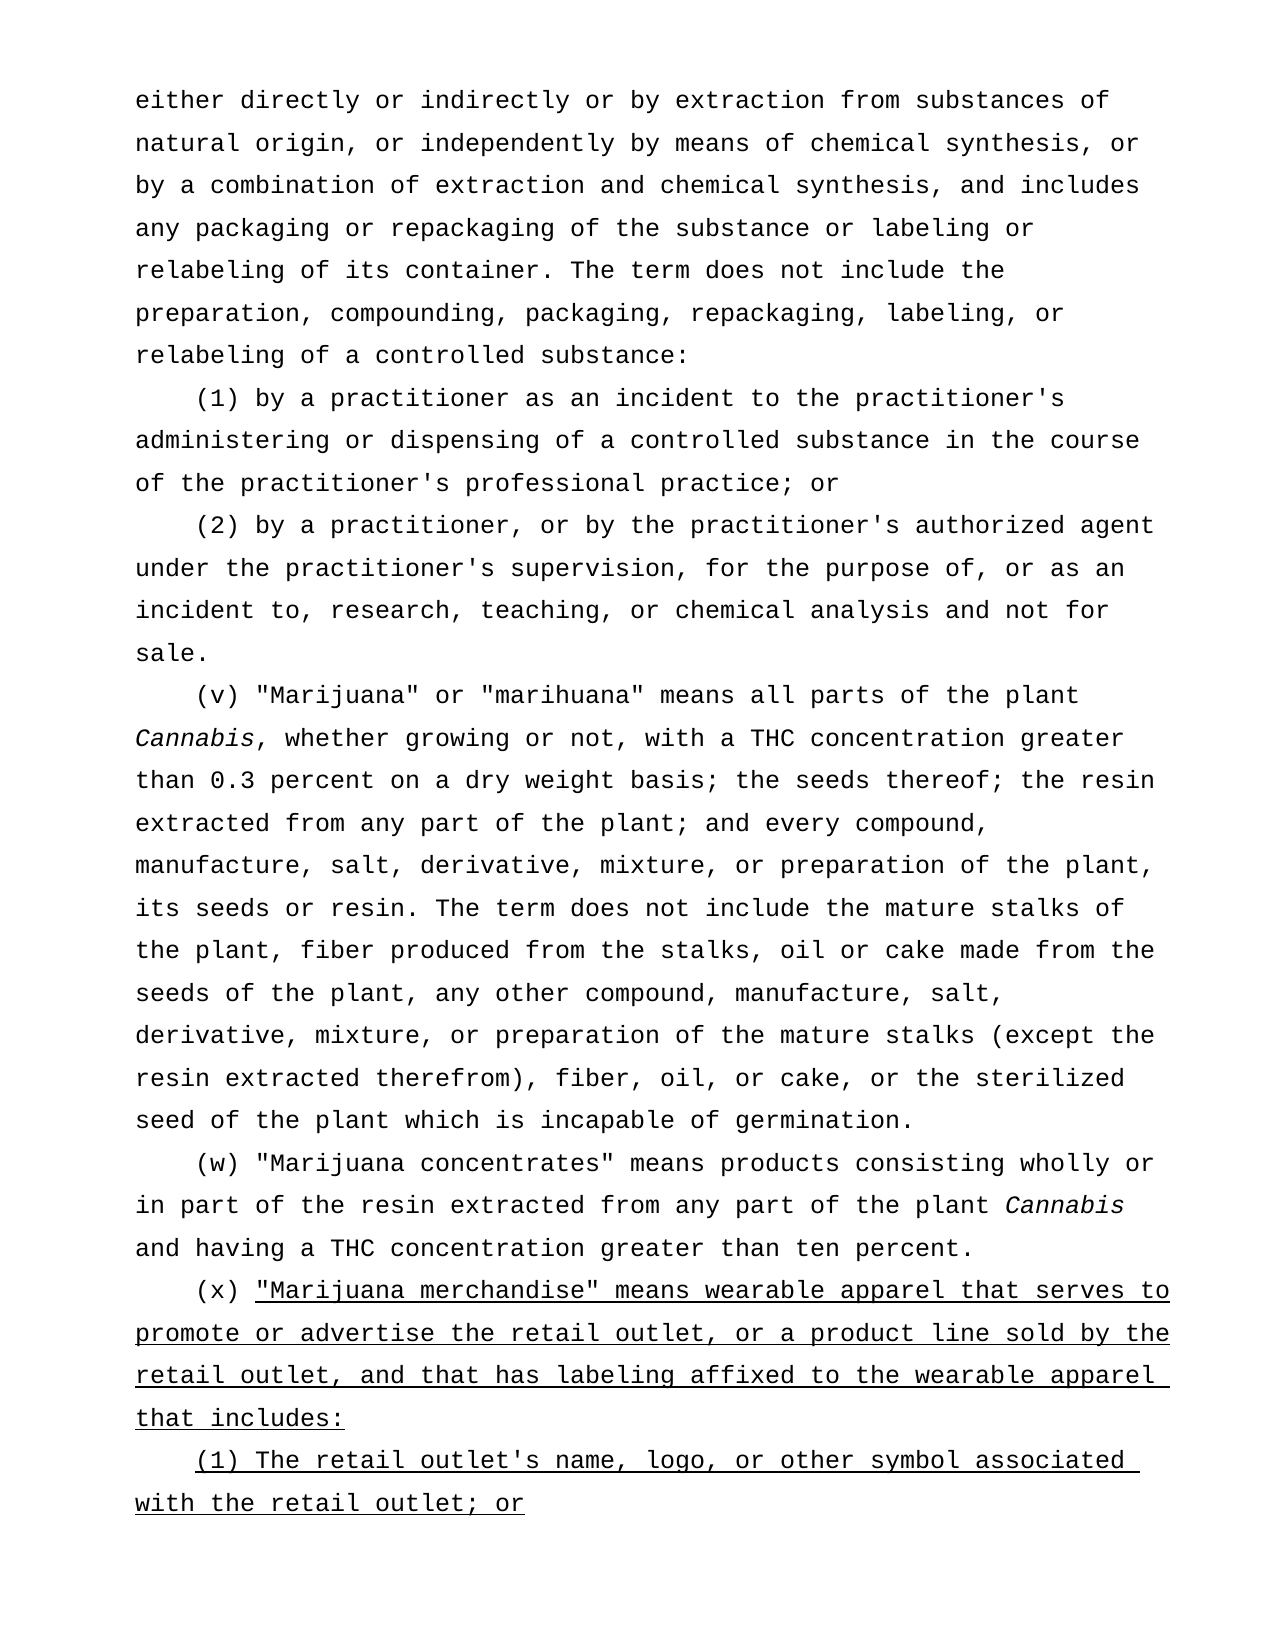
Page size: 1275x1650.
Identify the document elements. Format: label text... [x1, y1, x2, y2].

text (x) "Marijuana merchandise" means wearable apparel that serves to promote or advertise the retail outlet, or a product line sold by the retail outlet, and that has labeling affixed to the wearable apparel that includes: [135, 1265, 1170, 1344]
text (w) "Marijuana concentrates" means products consisting wholly or in part of the resin extracted from any part of the plant Cannabis and having a THC concentration greater than ten percent. [135, 1137, 1170, 1265]
text (1) The retail outlet's name, logo, or other symbol associated with the retail outlet; or [135, 1435, 1170, 1520]
text (x) "Marijuana merchandise" means wearable apparel that serves to promote or advertise the retail outlet, or a product line sold by the retail outlet, and that has labeling affixed to the wearable apparel that includes: [135, 1345, 1170, 1386]
text (x) "Marijuana merchandise" means wearable apparel that serves to promote or advertise the retail outlet, or a product line sold by the retail outlet, and that has labeling affixed to the wearable apparel that includes: [135, 1388, 1170, 1435]
text (1) by a practitioner as an incident to the practitioner's administering or dispensing of a controlled substance in the course of the practitioner's professional practice; or [135, 372, 1170, 500]
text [135, 75, 1170, 372]
text (2) by a practitioner, or by the practitioner's authorized agent under the practitioner's supervision, for the purpose of, or as an incident to, research, teaching, or chemical analysis and not for sale. [135, 500, 1170, 670]
text (v) "Marijuana" or "marihuana" means all parts of the plant Cannabis, whether growing or not, with a THC concentration greater than 0.3 percent on a dry weight basis; the seeds thereof; the resin extracted from any part of the plant; and every compound, manufacture, salt, derivative, mixture, or preparation of the plant, its seeds or resin. The term does not include the mature stalks of the plant, fiber produced from the stalks, oil or cake made from the seeds of the plant, any other compound, manufacture, salt, derivative, mixture, or preparation of the mature stalks (except the resin extracted therefrom), fiber, oil, or cake, or the sterilized seed of the plant which is incapable of germination. [135, 670, 1170, 1137]
